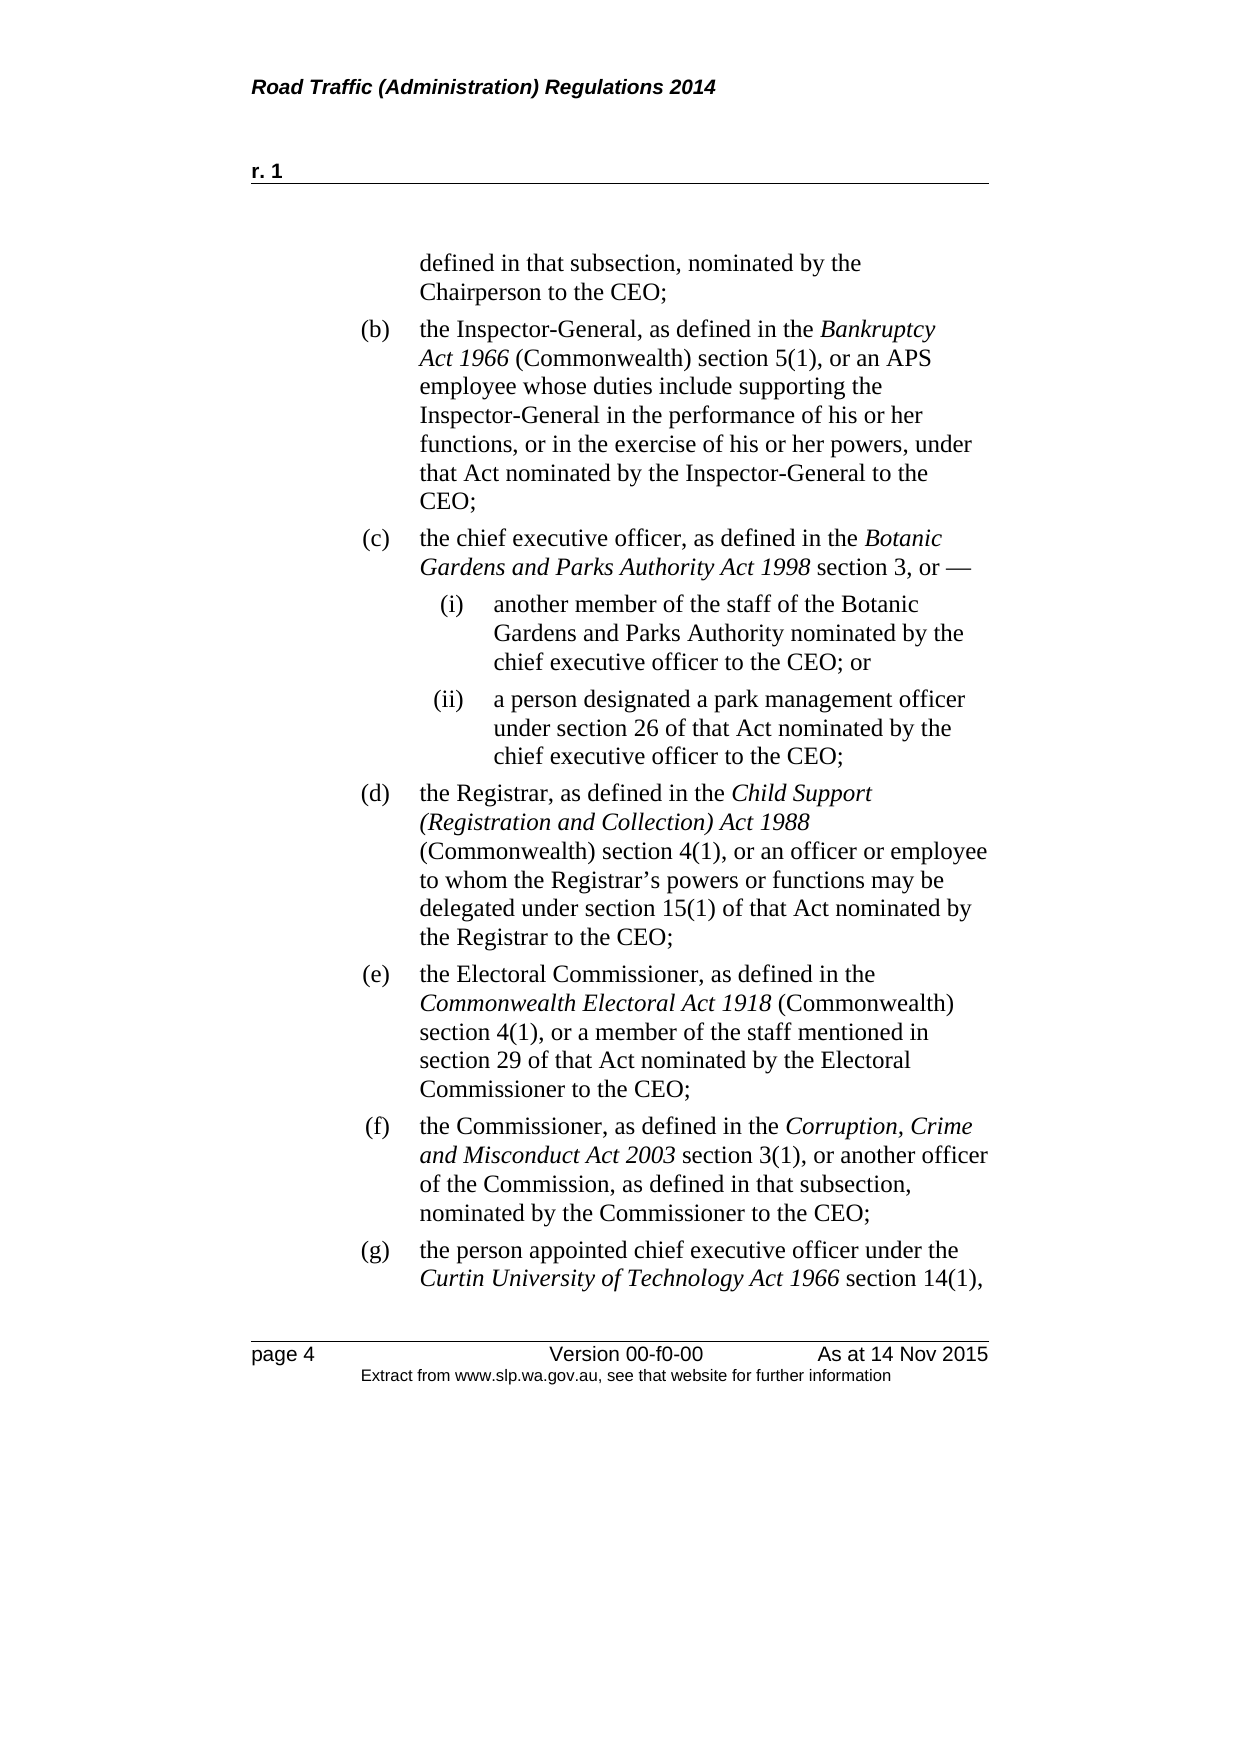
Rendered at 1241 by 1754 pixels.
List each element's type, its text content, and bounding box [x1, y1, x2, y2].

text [251, 1235, 989, 1292]
text (i) another member of the staff of the Botanic Gardens and Parks Authority nominated by the chief executive officer to the CEO; or [251, 589, 989, 676]
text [251, 248, 989, 306]
text (f) the Commissioner, as defined in the Corruption, Crime and Misconduct Act 2003 section 3(1), or another officer of the Commission, as defined in that subsection, nominated by the Commissioner to the CEO; [251, 1111, 989, 1226]
text (b) the Inspector-General, as defined in the Bankruptcy Act 1966 (Commonwealth) section 5(1), or an APS employee whose duties include supporting the Inspector-General in the performance of his or her functions, or in the exercise of his or her powers, under that Act nominated by the Inspector-General to the CEO; [251, 314, 989, 515]
text (d) the Registrar, as defined in the Child Support (Registration and Collection) Act 1988 (Commonwealth) section 4(1), or an officer or employee to whom the Registrar’s powers or functions may be delegated under section 15(1) of that Act nominated by the Registrar to the CEO; [251, 778, 989, 951]
text (ii) a person designated a park management officer under section 26 of that Act nominated by the chief executive officer to the CEO; [251, 684, 989, 770]
text (e) the Electoral Commissioner, as defined in the Commonwealth Electoral Act 1918 (Commonwealth) section 4(1), or a member of the staff mentioned in section 29 of that Act nominated by the Electoral Commissioner to the CEO; [251, 959, 989, 1103]
text (c) the chief executive officer, as defined in the Botanic Gardens and Parks Authority Act 1998 section 3, or — [251, 523, 989, 581]
